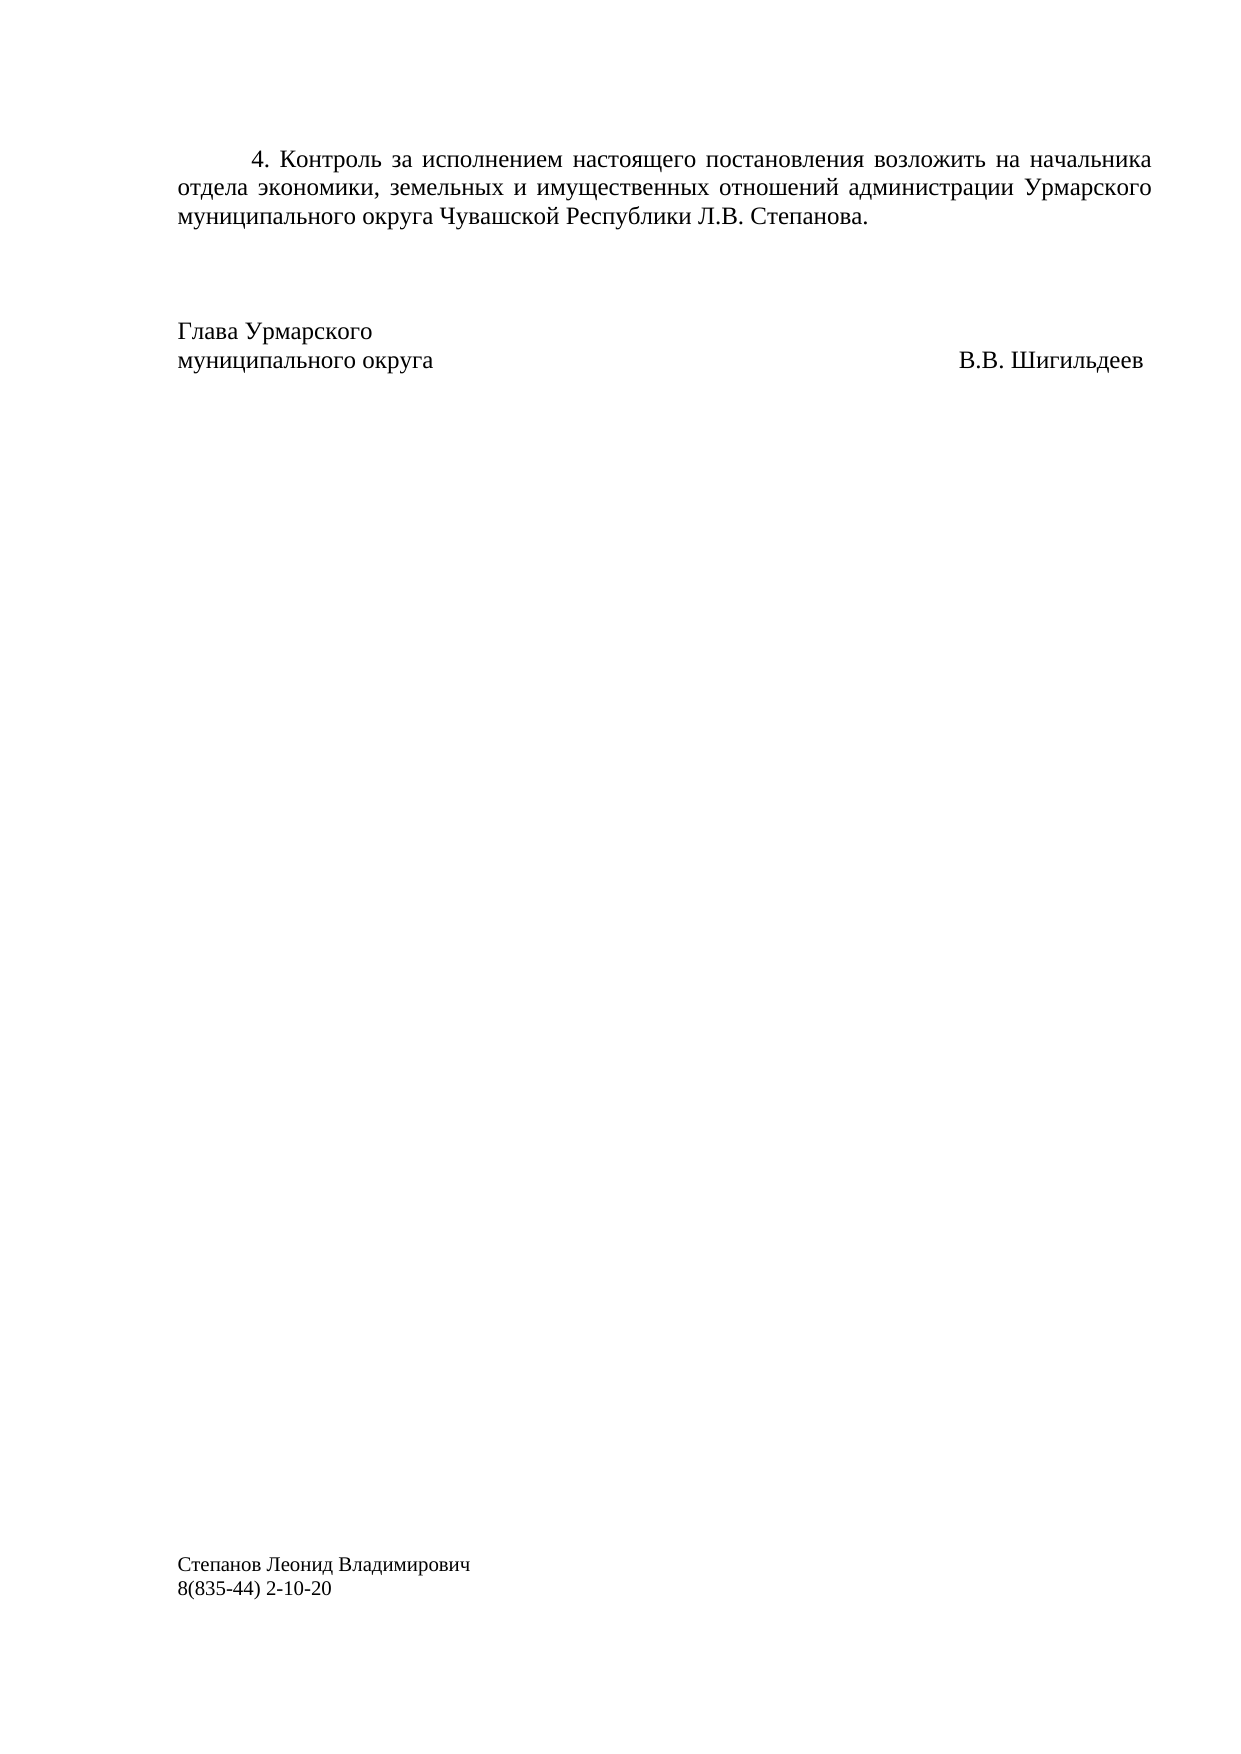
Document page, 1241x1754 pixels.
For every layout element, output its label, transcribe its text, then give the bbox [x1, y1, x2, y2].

text Степанов Леонид Владимирович [177, 1552, 1152, 1576]
text муниципального округа В.В. Шигильдеев [177, 345, 1152, 374]
text 4. Контроль за исполнением настоящего постановления возложить на начальника отдела экономики, земельных и имущественных отношений администрации Урмарского муниципального округа Чувашской Республики Л.В. Степанова. [177, 144, 1152, 230]
text Глава Урмарского [177, 316, 1152, 345]
text 8(835-44) 2-10-20 [177, 1576, 1152, 1600]
